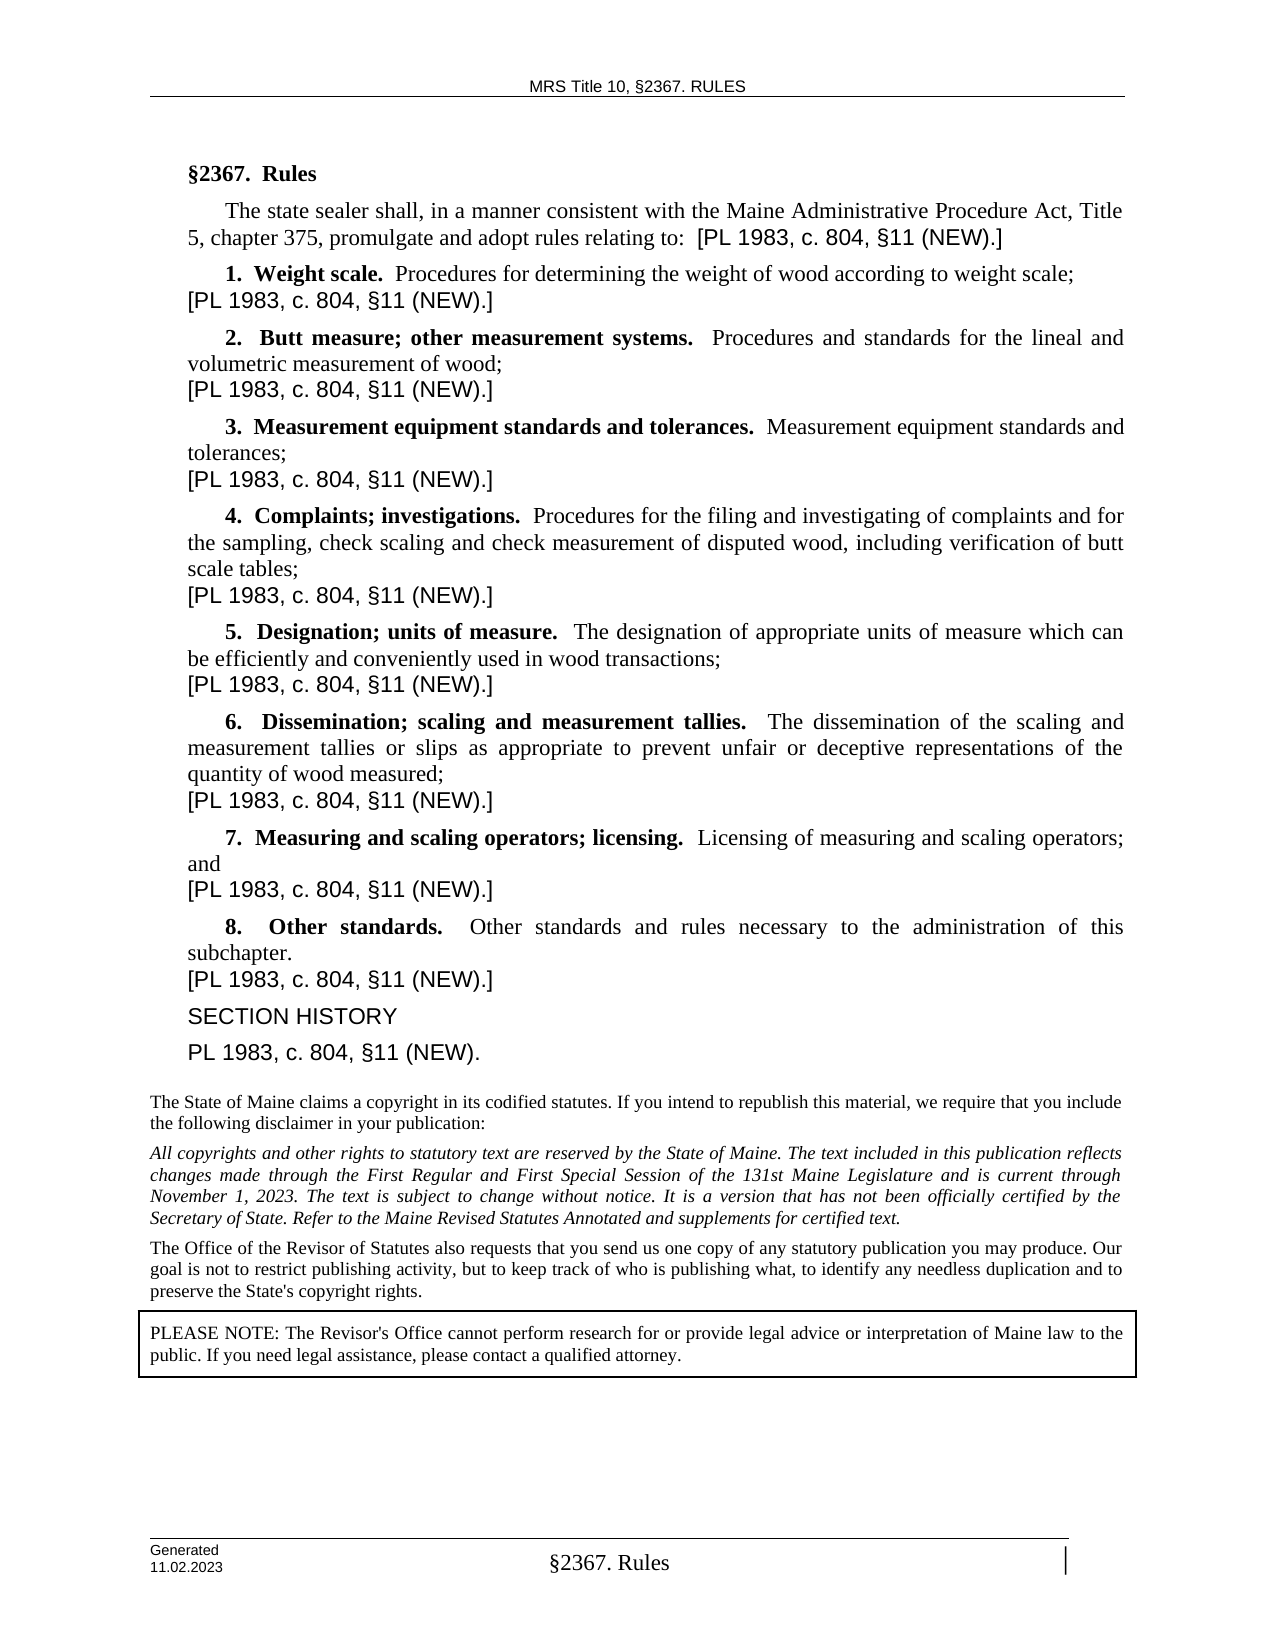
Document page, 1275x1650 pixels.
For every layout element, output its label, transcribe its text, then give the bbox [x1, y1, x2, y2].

text 7. Measuring and scaling operators; licensing. Licensing of measuring and scaling operators; and [187, 824, 1125, 876]
text [PL 1983, c. 804, §11 (NEW).] [187, 787, 1125, 813]
text PL 1983, c. 804, §11 (NEW). [187, 1039, 1125, 1066]
text [PL 1983, c. 804, §11 (NEW).] [187, 376, 1125, 403]
text §2367. Rules [187, 160, 1125, 187]
text SECTION HISTORY [187, 1003, 1125, 1029]
text [PL 1983, c. 804, §11 (NEW).] [187, 287, 1125, 313]
text [PL 1983, c. 804, §11 (NEW).] [187, 876, 1125, 903]
text All copyrights and other rights to statutory text are reserved by the State of Maine. The text included in this publication reflects changes made through the First Regular and First Special Session of the 131st Maine Legislature and is current through November 1, 2023 . The text is subject to change without notice. It is a version that has not been officially certified by the Secretary of State. Refer to the Maine Revised Statutes Annotated and supplements for certified text. [150, 1142, 1125, 1228]
text 4. Complaints; investigations. Procedures for the filing and investigating of complaints and for the sampling, check scaling and check measurement of disputed wood, including verification of butt scale tables; [187, 502, 1125, 582]
text The State of Maine claims a copyright in its codified statutes. If you intend to republish this material, we require that you include the following disclaimer in your publication: [150, 1091, 1125, 1134]
text 2. Butt measure; other measurement systems. Procedures and standards for the lineal and volumetric measurement of wood; [187, 323, 1125, 376]
text 5. Designation; units of measure. The designation of appropriate units of measure which can be efficiently and conveniently used in wood transactions; [187, 618, 1125, 671]
text 1. Weight scale. Procedures for determining the weight of wood according to weight scale; [187, 260, 1125, 287]
text PLEASE NOTE: The Revisor's Office cannot perform research for or provide legal advice or interpretation of Maine law to the public. If you need legal assistance, please contact a qualified attorney. [140, 1312, 1135, 1376]
text The state sealer shall, in a manner consistent with the Maine Administrative Procedure Act, Title 5, chapter 375, promulgate and adopt rules relating to: [PL 1983, c. 804, §11 (NEW).] [187, 197, 1125, 250]
text [PL 1983, c. 804, §11 (NEW).] [187, 466, 1125, 492]
text [PL 1983, c. 804, §11 (NEW).] [187, 966, 1125, 992]
text 3. Measurement equipment standards and tolerances. Measurement equipment standards and tolerances; [187, 413, 1125, 466]
text 8. Other standards. Other standards and rules necessary to the administration of this subchapter. [187, 913, 1125, 966]
text [PL 1983, c. 804, §11 (NEW).] [187, 582, 1125, 608]
text [PL 1983, c. 804, §11 (NEW).] [187, 671, 1125, 697]
text 6. Dissemination; scaling and measurement tallies. The dissemination of the scaling and measurement tallies or slips as appropriate to prevent unfair or deceptive representations of the quantity of wood measured; [187, 708, 1125, 787]
text The Office of the Revisor of Statutes also requests that you send us one copy of any statutory publication you may produce. Our goal is not to restrict publishing activity, but to keep track of who is publishing what, to identify any needless duplication and to preserve the State's copyright rights. [150, 1237, 1125, 1301]
